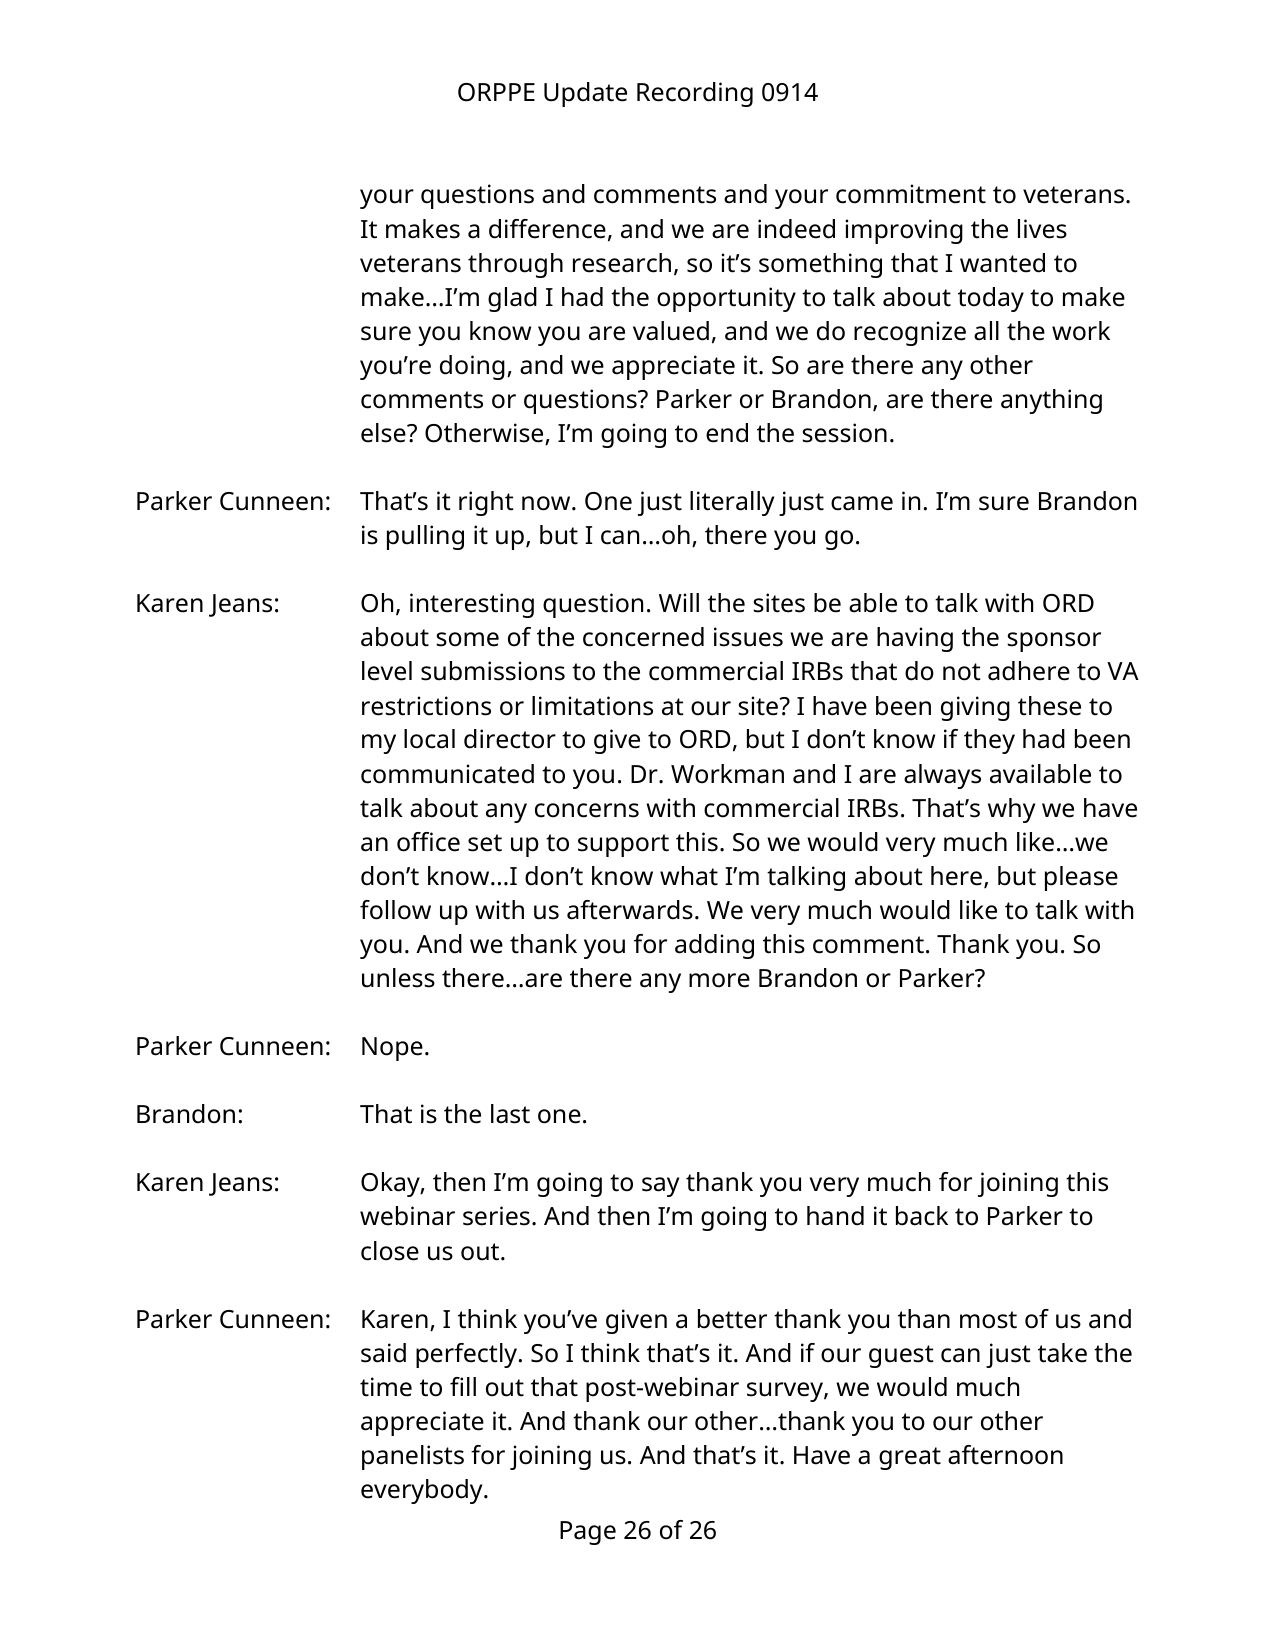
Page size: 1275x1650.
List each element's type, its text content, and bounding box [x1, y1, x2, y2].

text Karen Jeans: Oh, interesting question. Will the sites be able to talk with ORD about some of the concerned issues we are having the sponsor level submissions to the commercial IRBs that do not adhere to VA restrictions or limitations at our site? I have been giving these to my local director to give to ORD, but I don’t know if they had been communicated to you. Dr. Workman and I are always available to talk about any concerns with commercial IRBs. That’s why we have an office set up to support this. So we would very much like…we don’t know…I don’t know what I’m talking about here, but please follow up with us afterwards. We very much would like to talk with you. And we thank you for adding this comment. Thank you. So unless there…are there any more Brandon or Parker? [135, 586, 1140, 995]
text Parker Cunneen: Karen, I think you’ve given a better thank you than most of us and said perfectly. So I think that’s it. And if our guest can just take the time to fill out that post-webinar survey, we would much appreciate it. And thank our other…thank you to our other panelists for joining us. And that’s it. Have a great afternoon everybody. [135, 1301, 1140, 1506]
text Parker Cunneen: Nope. [135, 1029, 1140, 1063]
text Brandon: That is the last one. [135, 1097, 1140, 1131]
text Karen Jeans: Okay, then I’m going to say thank you very much for joining this webinar series. And then I’m going to hand it back to Parker to close us out. [135, 1165, 1140, 1267]
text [135, 177, 1140, 450]
text Parker Cunneen: That’s it right now. One just literally just came in. I’m sure Brandon is pulling it up, but I can…oh, there you go. [135, 484, 1140, 552]
